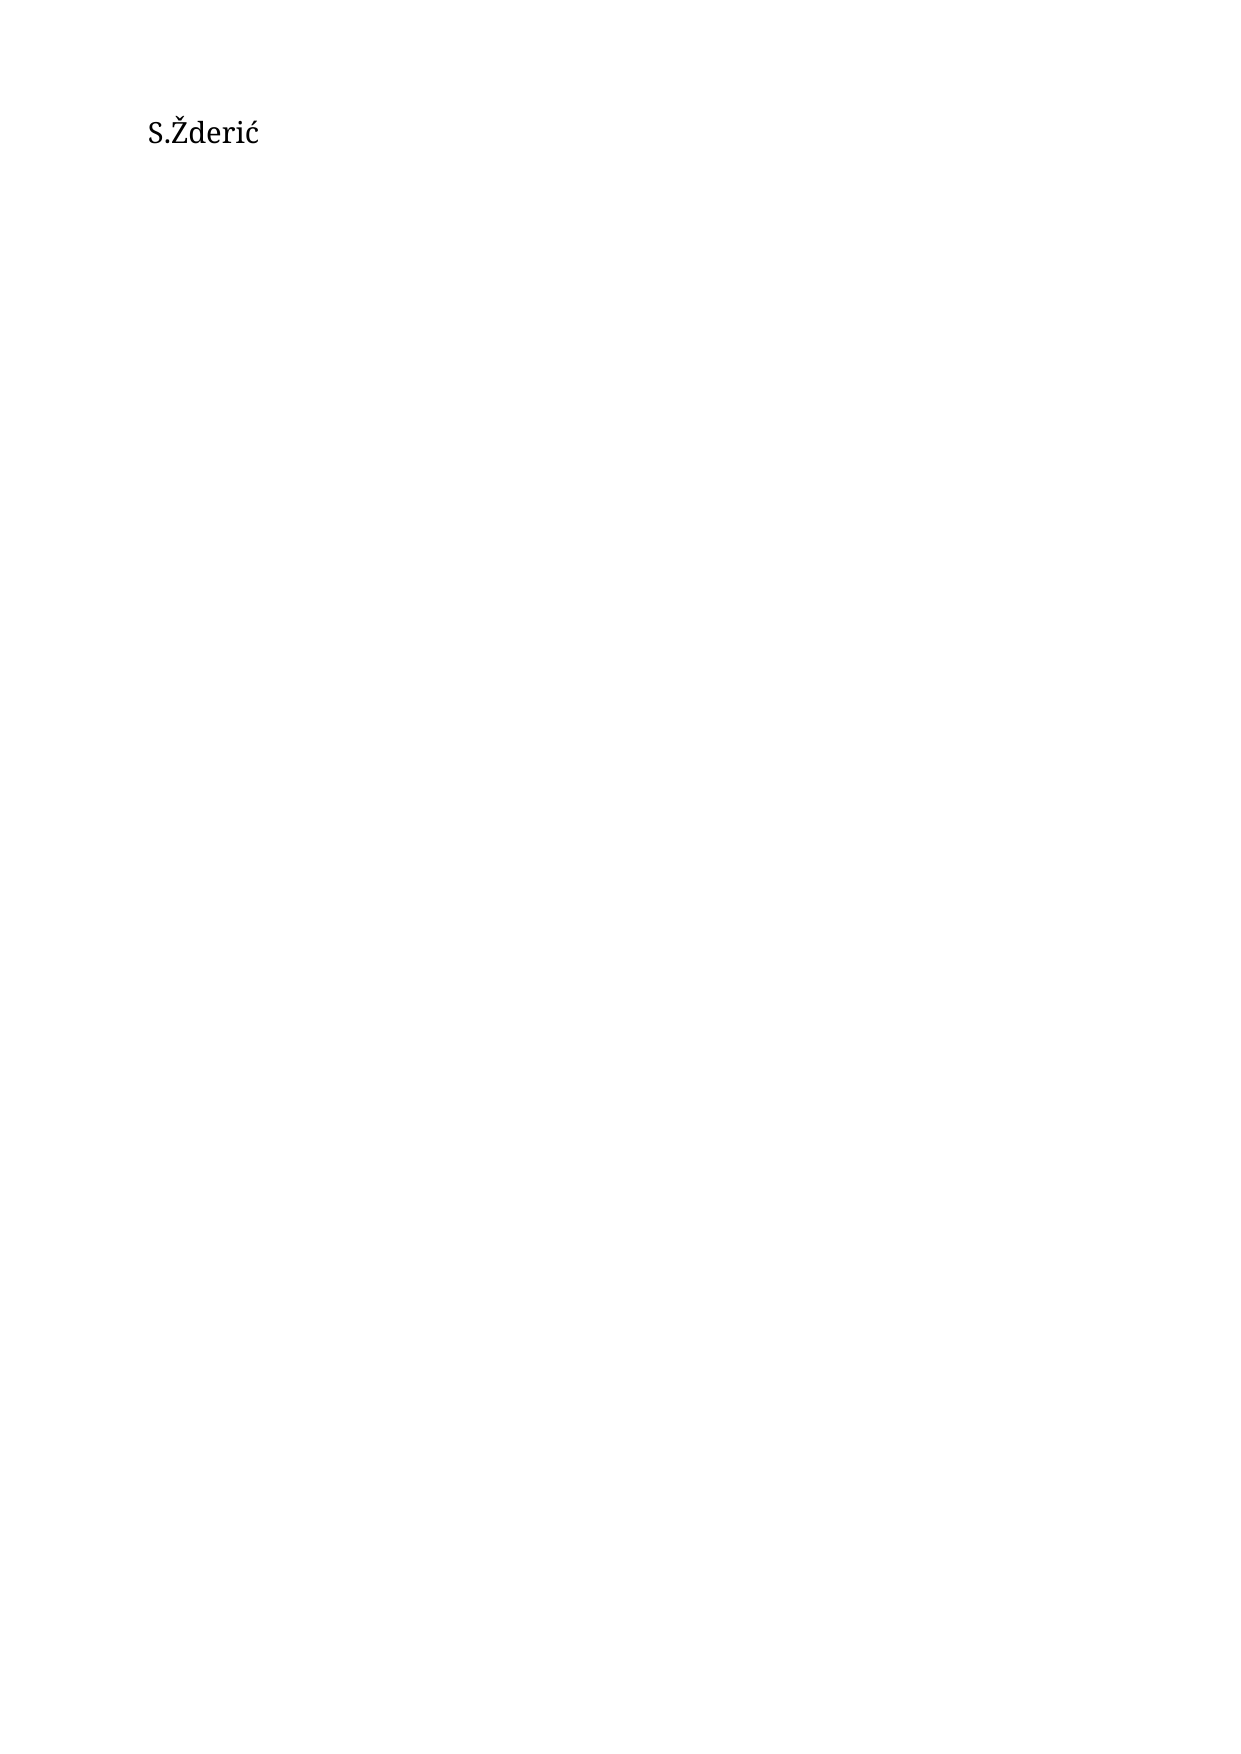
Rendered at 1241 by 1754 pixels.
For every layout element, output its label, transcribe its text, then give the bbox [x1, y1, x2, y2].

text S.Žderić [148, 112, 1093, 152]
